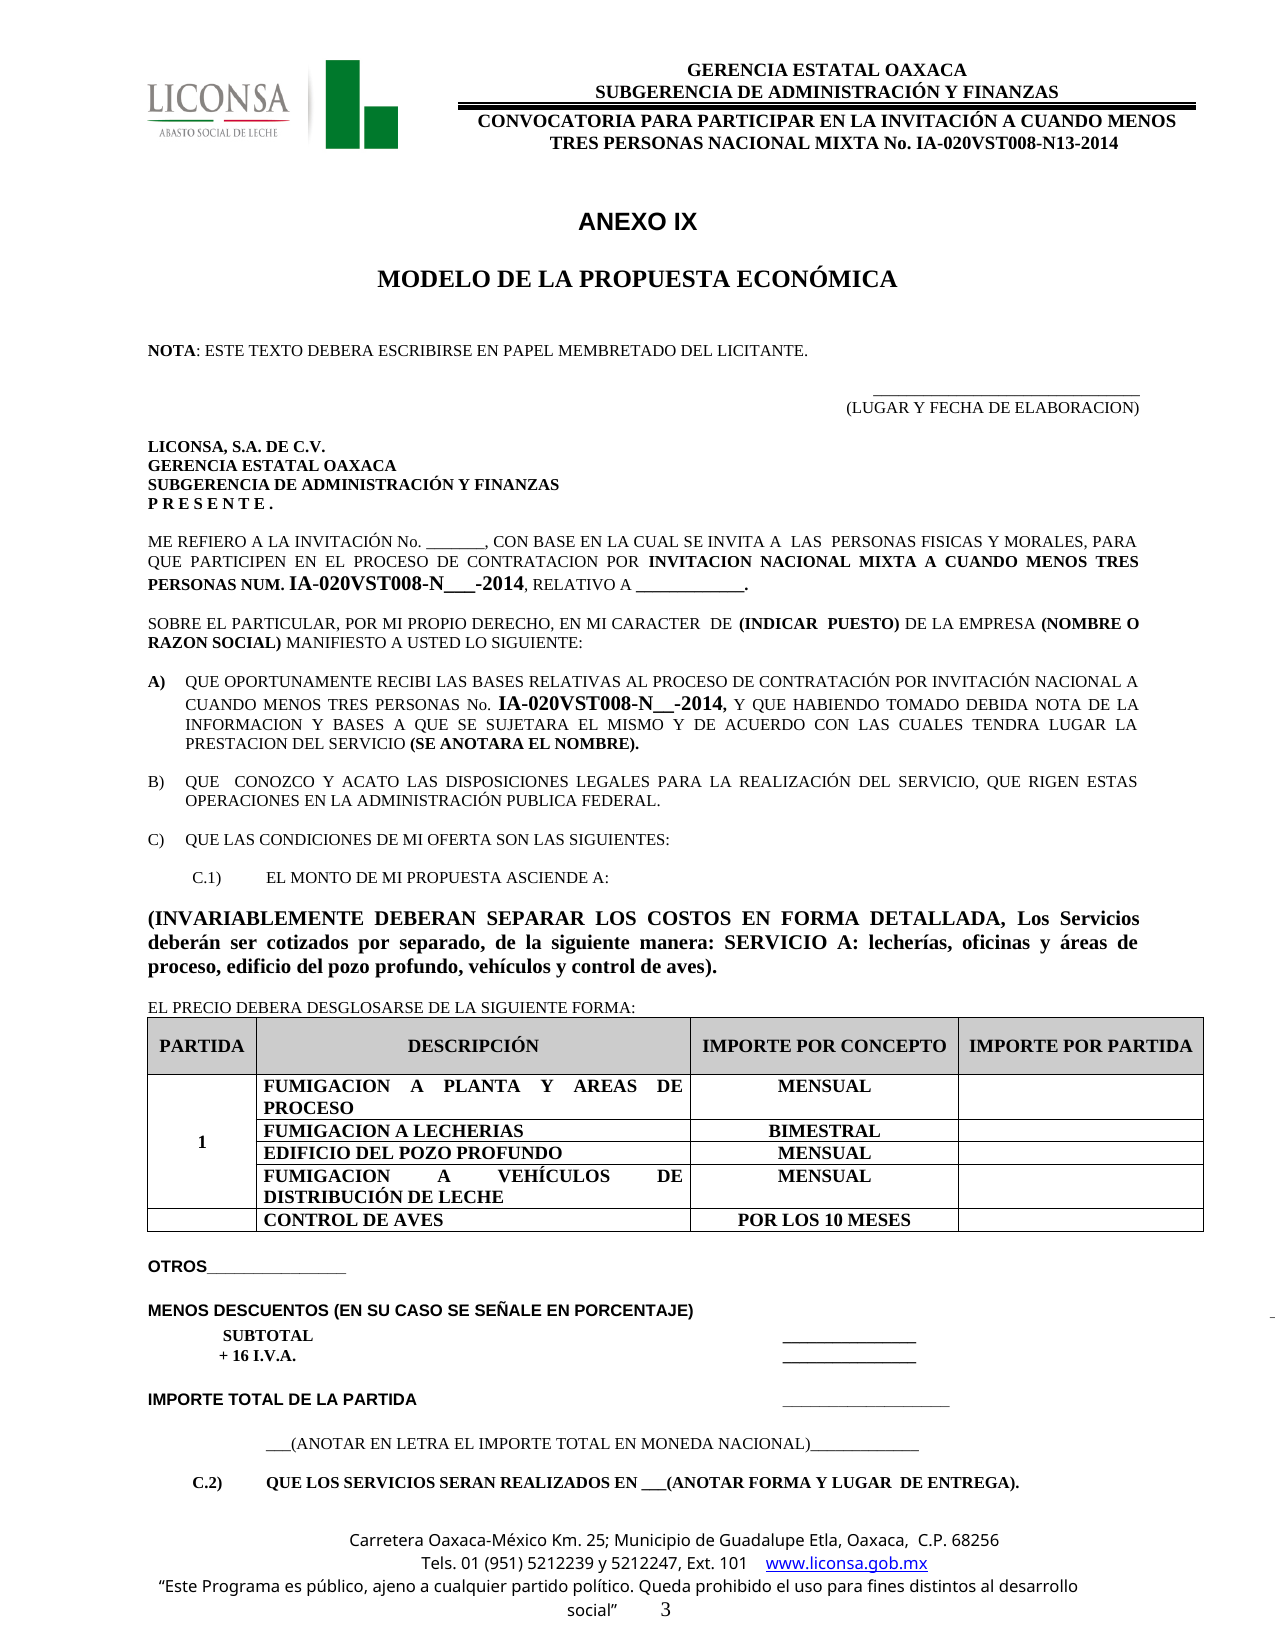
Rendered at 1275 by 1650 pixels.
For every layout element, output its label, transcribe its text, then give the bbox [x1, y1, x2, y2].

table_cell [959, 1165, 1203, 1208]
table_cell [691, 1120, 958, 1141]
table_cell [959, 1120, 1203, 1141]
text C.1) EL MONTO DE MI PROPUESTA ASCIENDE A: [192, 868, 1139, 887]
text LICONSA, S.A. DE C.V. [148, 436, 1127, 456]
text ANEXO IX [148, 207, 1127, 236]
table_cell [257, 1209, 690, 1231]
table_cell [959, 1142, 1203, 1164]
text ME REFIERO A LA INVITACIÓN No. _______, CON BASE EN LA CUAL SE INVITA A LAS PERSONAS FISICAS Y MORALES, PARA QUE PARTICIPEN EN EL PROCESO DE CONTRATACION POR INVITACION NACIONAL MIXTA A CUANDO MENOS TRES PERSONAS NUM. IA-020VST008-N___-2014, RELATIVO A _____________. [148, 532, 1139, 595]
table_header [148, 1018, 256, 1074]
text (LUGAR Y FECHA DE ELABORACION) [148, 398, 1139, 417]
text ________________________________ [148, 379, 1139, 398]
subtitle OTROS_______________ [148, 1257, 1127, 1276]
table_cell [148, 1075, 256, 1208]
text SUBGERENCIA DE ADMINISTRACIÓN Y FINANZAS [148, 475, 1127, 494]
text (INVARIABLEMENTE DEBERAN SEPARAR LOS COSTOS EN FORMA DETALLADA, Los Servicios deberán ser cotizados por separado, de la siguiente manera: SERVICIO A: lecherías, oficinas y áreas de proceso, edificio del pozo profundo, vehículos y control de aves). [148, 906, 1139, 978]
text C.2) QUE LOS SERVICIOS SERAN REALIZADOS EN ___(ANOTAR FORMA Y LUGAR DE ENTREGA). [192, 1472, 1139, 1492]
picture [147, 58, 398, 153]
list QUE LAS CONDICIONES DE MI OFERTA SON LAS SIGUIENTES: [148, 829, 1139, 849]
text NOTA: ESTE TEXTO DEBERA ESCRIBIRSE EN PAPEL MEMBRETADO DEL LICITANTE. [148, 341, 1139, 360]
list QUE OPORTUNAMENTE RECIBI LAS BASES RELATIVAS AL PROCESO DE CONTRATACIÓN POR INVITACIÓN NACIONAL A CUANDO MENOS TRES PERSONAS No. IA-020VST008-N__-2014, Y QUE HABIENDO TOMADO DEBIDA NOTA DE LA INFORMACION Y BASES A QUE SE SUJETARA EL MISMO Y DE ACUERDO CON LAS CUALES TENDRA LUGAR LA PRESTACION DEL SERVICIO (SE ANOTARA EL NOMBRE). [148, 671, 1139, 753]
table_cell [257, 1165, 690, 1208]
text GERENCIA ESTATAL OAXACA [148, 456, 1127, 475]
text P R E S E N T E . [148, 494, 1127, 513]
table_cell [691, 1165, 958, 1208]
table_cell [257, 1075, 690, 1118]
text + 16 I.V.A. ________________ [148, 1345, 1139, 1364]
subtitle MENOS DESCUENTOS (EN SU CASO SE SEÑALE EN PORCENTAJE) ________________ [148, 1301, 1127, 1320]
text SUBTOTAL ________________ [148, 1326, 1139, 1345]
text EL PRECIO DEBERA DESGLOSARSE DE LA SIGUIENTE FORMA: [148, 998, 1139, 1017]
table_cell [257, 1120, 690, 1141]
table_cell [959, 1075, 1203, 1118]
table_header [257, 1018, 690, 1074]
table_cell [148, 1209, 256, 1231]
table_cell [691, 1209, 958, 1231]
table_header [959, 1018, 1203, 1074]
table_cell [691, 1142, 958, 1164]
text SOBRE EL PARTICULAR, POR MI PROPIO DERECHO, EN MI CARACTER DE (INDICAR PUESTO) DE LA EMPRESA (NOMBRE O RAZON SOCIAL) MANIFIESTO A USTED LO SIGUIENTE: [148, 614, 1139, 652]
text ___(ANOTAR EN LETRA EL IMPORTE TOTAL EN MONEDA NACIONAL)_____________ [0, 1434, 1139, 1453]
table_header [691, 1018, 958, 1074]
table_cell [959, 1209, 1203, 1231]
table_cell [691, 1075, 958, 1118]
list QUE CONOZCO Y ACATO LAS DISPOSICIONES LEGALES PARA LA REALIZACIÓN DEL SERVICIO, QUE RIGEN ESTAS OPERACIONES EN LA ADMINISTRACIÓN PUBLICA FEDERAL. [148, 772, 1139, 810]
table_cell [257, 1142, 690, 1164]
subtitle IMPORTE TOTAL DE LA PARTIDA __________________ [148, 1389, 1127, 1409]
text MODELO DE LA PROPUESTA ECONÓMICA [148, 264, 1127, 293]
